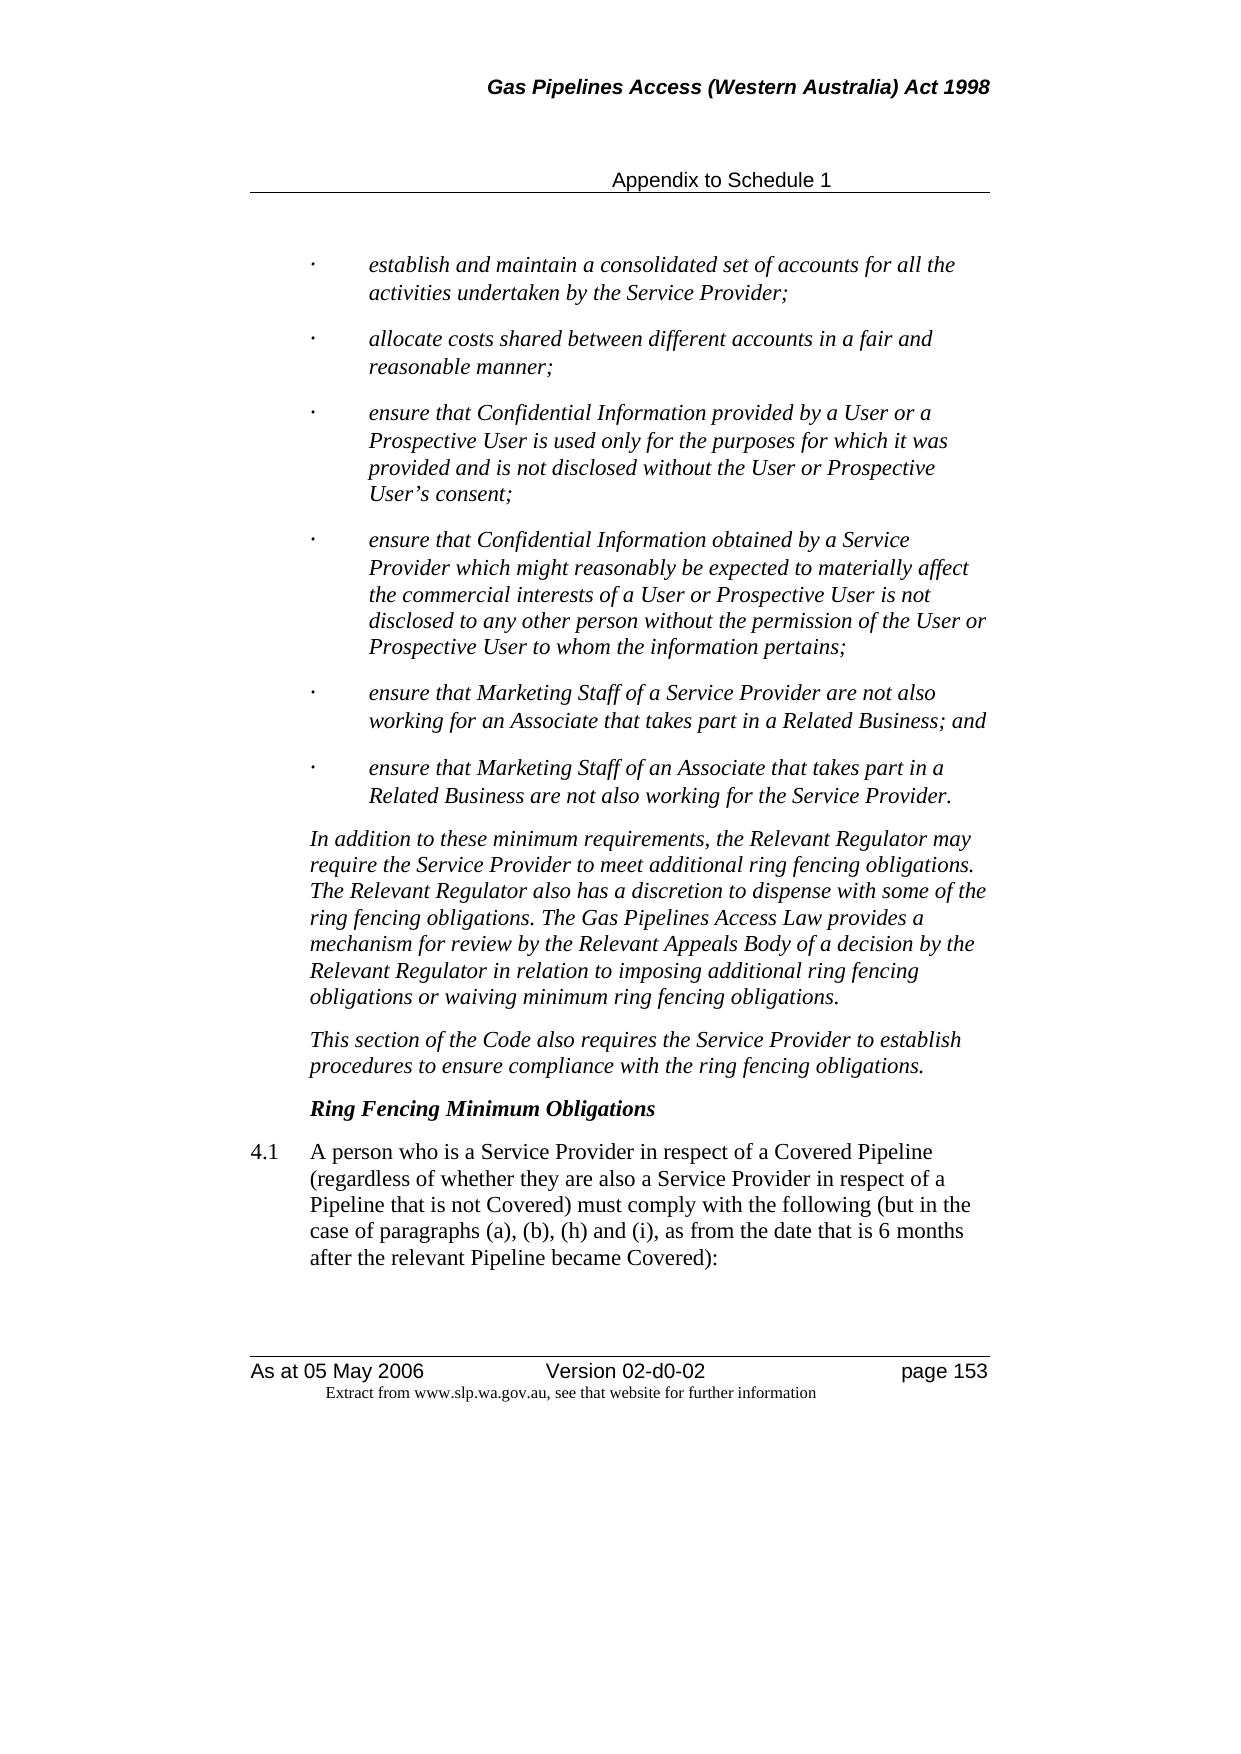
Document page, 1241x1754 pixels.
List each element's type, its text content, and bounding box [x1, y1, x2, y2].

text 4.1 A person who is a Service Provider in respect of a Covered Pipeline (regardless of whether they are also a Service Provider in respect of a Pipeline that is not Covered) must comply with the following (but in the case of paragraphs (a), (b), (h) and (i), as from the date that is 6 months after the relevant Pipeline became Covered): [250, 1138, 990, 1270]
text · ensure that Confidential Information obtained by a Service Provider which might reasonably be expected to materially affect the commercial interests of a User or Prospective User is not disclosed to any other person without the permission of the User or Prospective User to whom the information pertains; [309, 523, 990, 660]
text · ensure that Marketing Staff of a Service Provider are not also working for an Associate that takes part in a Related Business; and [309, 676, 990, 734]
text · establish and maintain a consolidated set of accounts for all the activities undertaken by the Service Provider; [309, 247, 990, 305]
text This section of the Code also requires the Service Provider to establish procedures to ensure compliance with the ring fencing obligations. [309, 1026, 990, 1079]
text · allocate costs shared between different accounts in a fair and reasonable manner; [309, 322, 990, 379]
text · ensure that Marketing Staff of an Associate that takes part in a Related Business are not also working for the Service Provider. [309, 751, 990, 808]
text Ring Fencing Minimum Obligations [250, 1095, 990, 1122]
text In addition to these minimum requirements, the Relevant Regulator may require the Service Provider to meet additional ring fencing obligations. The Relevant Regulator also has a discretion to dispense with some of the ring fencing obligations. The Gas Pipelines Access Law provides a mechanism for review by the Relevant Appeals Body of a decision by the Relevant Regulator in relation to imposing additional ring fencing obligations or waiving minimum ring fencing obligations. [309, 825, 990, 1009]
text · ensure that Confidential Information provided by a User or a Prospective User is used only for the purposes for which it was provided and is not disclosed without the User or Prospective User’s consent; [309, 396, 990, 506]
